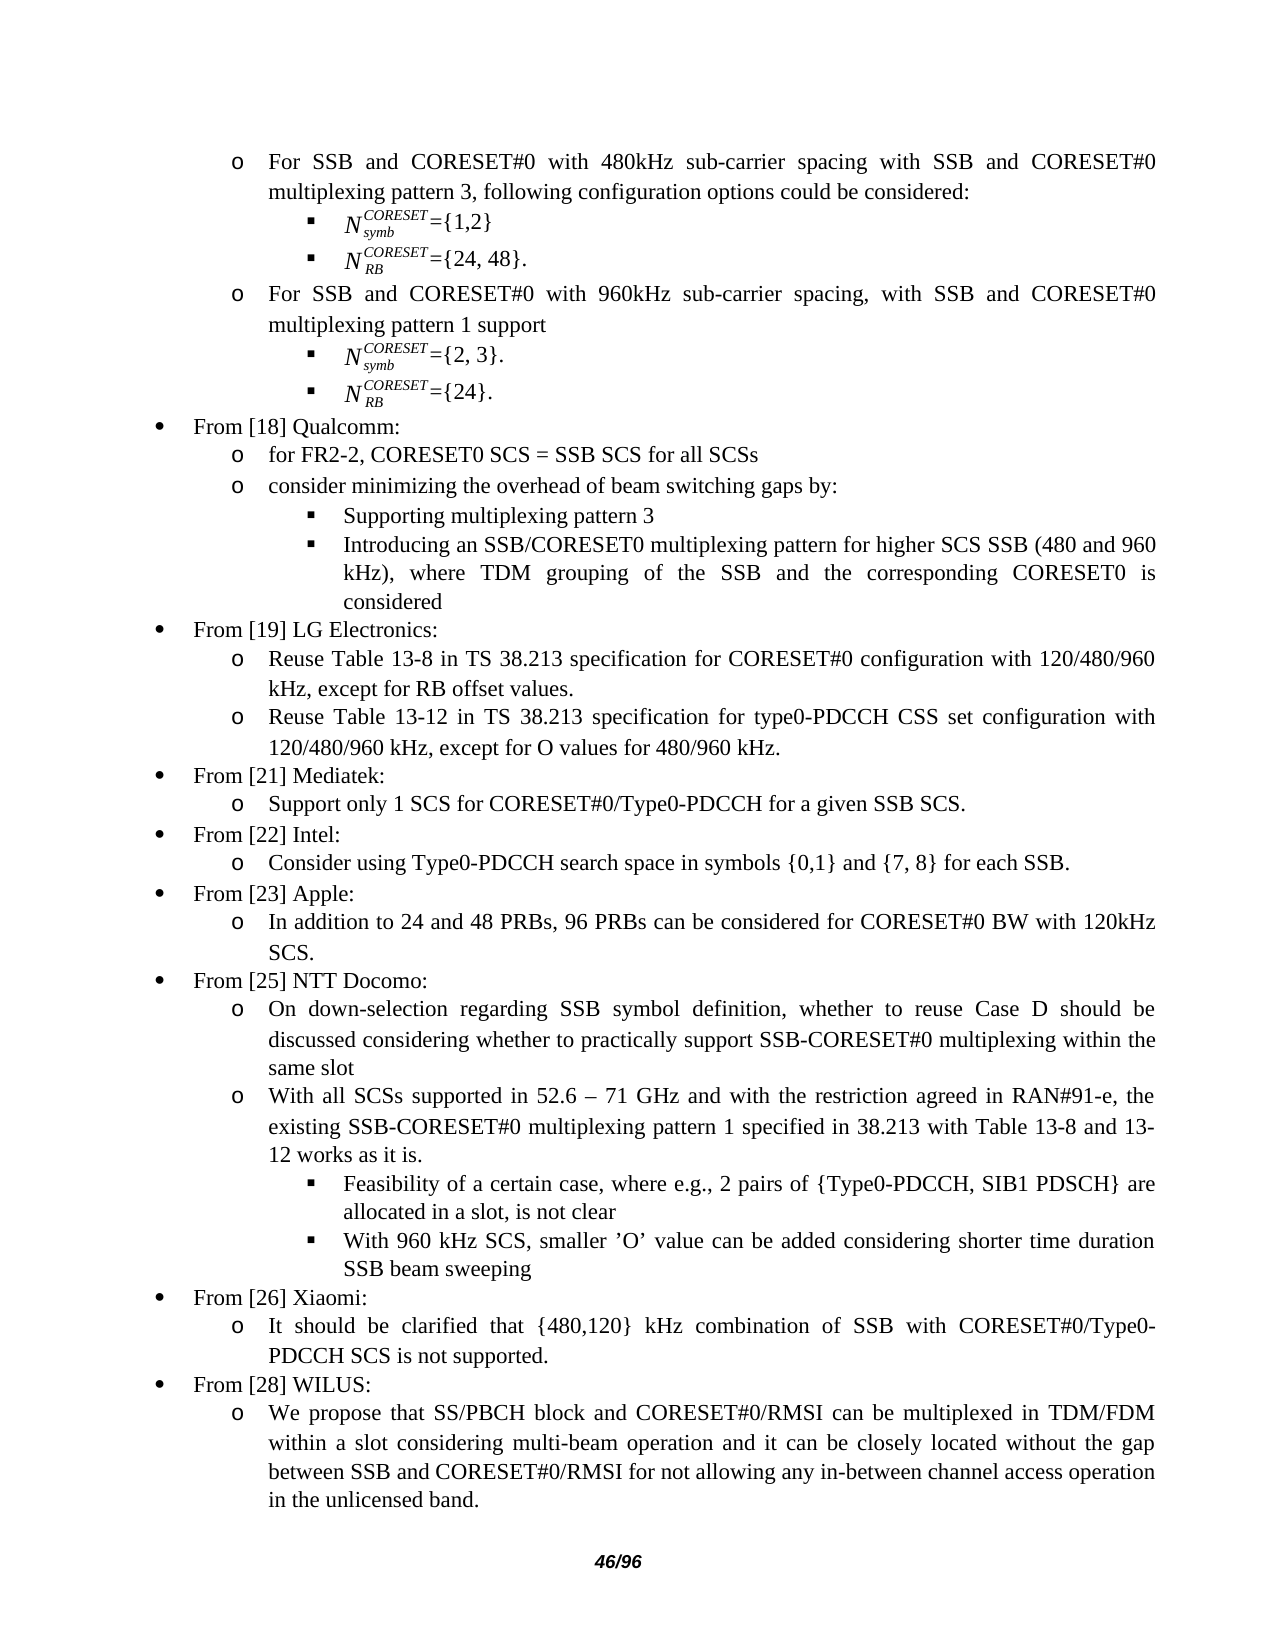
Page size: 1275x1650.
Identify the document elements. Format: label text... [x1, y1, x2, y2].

list With 960 kHz SCS, smaller ’O’ value can be added considering shorter time duration SSB beam sweeping [306, 1227, 1157, 1281]
list ={24, 48}. [306, 243, 1157, 278]
list We propose that SS/PBCH block and CORESET#0/RMSI can be multiplexed in TDM/FDM within a slot considering multi-beam operation and it can be closely located without the gap between SSB and CORESET#0/RMSI for not allowing any in-between channel access operation in the unlicensed band. [231, 1399, 1157, 1513]
list consider minimizing the overhead of beam switching gaps by: [231, 472, 1157, 500]
list From [25] NTT Docomo: [156, 967, 1157, 993]
list ={2, 3}. [306, 339, 1157, 374]
list For SSB and CORESET#0 with 960kHz sub-carrier spacing, with SSB and CORESET#0 multiplexing pattern 1 support [231, 280, 1157, 337]
list It should be clarified that {480,120} kHz combination of SSB with CORESET#0/Type0-PDCCH SCS is not supported. [231, 1312, 1157, 1369]
list Reuse Table 13-12 in TS 38.213 specification for type0-PDCCH CSS set configuration with 120/480/960 kHz, except for O values for 480/960 kHz. [231, 703, 1157, 760]
list Consider using Type0-PDCCH search space in symbols {0,1} and {7, 8} for each SSB. [231, 849, 1157, 878]
list Introducing an SSB/CORESET0 multiplexing pattern for higher SCS SSB (480 and 960 kHz), where TDM grouping of the SSB and the corresponding CORESET0 is considered [306, 531, 1157, 614]
list Reuse Table 13-8 in TS 38.213 specification for CORESET#0 configuration with 120/480/960 kHz, except for RB offset values. [231, 644, 1157, 701]
list Support only 1 SCS for CORESET#0/Type0-PDCCH for a given SSB SCS. [231, 791, 1157, 819]
list From [18] Qualcomm: [156, 413, 1157, 439]
list From [23] Apple: [156, 880, 1157, 906]
list On down-selection regarding SSB symbol definition, whether to reuse Case D should be discussed considering whether to practically support SSB-CORESET#0 multiplexing within the same slot [231, 995, 1157, 1081]
list From [28] WILUS: [156, 1371, 1157, 1397]
list With all SCSs supported in 52.6 – 71 GHz and with the restriction agreed in RAN#91-e, the existing SSB-CORESET#0 multiplexing pattern 1 specified in 38.213 with Table 13-8 and 13-12 works as it is. [231, 1083, 1157, 1168]
list In addition to 24 and 48 PRBs, 96 PRBs can be considered for CORESET#0 BW with 120kHz SCS. [231, 908, 1157, 965]
list Supporting multiplexing pattern 3 [306, 502, 1157, 529]
list ={24}. [306, 376, 1157, 411]
list From [26] Xiaomi: [156, 1283, 1157, 1310]
list From [19] LG Electronics: [156, 616, 1157, 642]
list for FR2-2, CORESET0 SCS = SSB SCS for all SCSs [231, 442, 1157, 470]
list ={1,2} [306, 206, 1157, 241]
list For SSB and CORESET#0 with 480kHz sub-carrier spacing with SSB and CORESET#0 multiplexing pattern 3, following configuration options could be considered: [231, 148, 1157, 204]
list Feasibility of a certain case, where e.g., 2 pairs of {Type0-PDCCH, SIB1 PDSCH} are allocated in a slot, is not clear [306, 1170, 1157, 1224]
list From [22] Intel: [156, 821, 1157, 847]
list From [21] Mediatek: [156, 762, 1157, 788]
